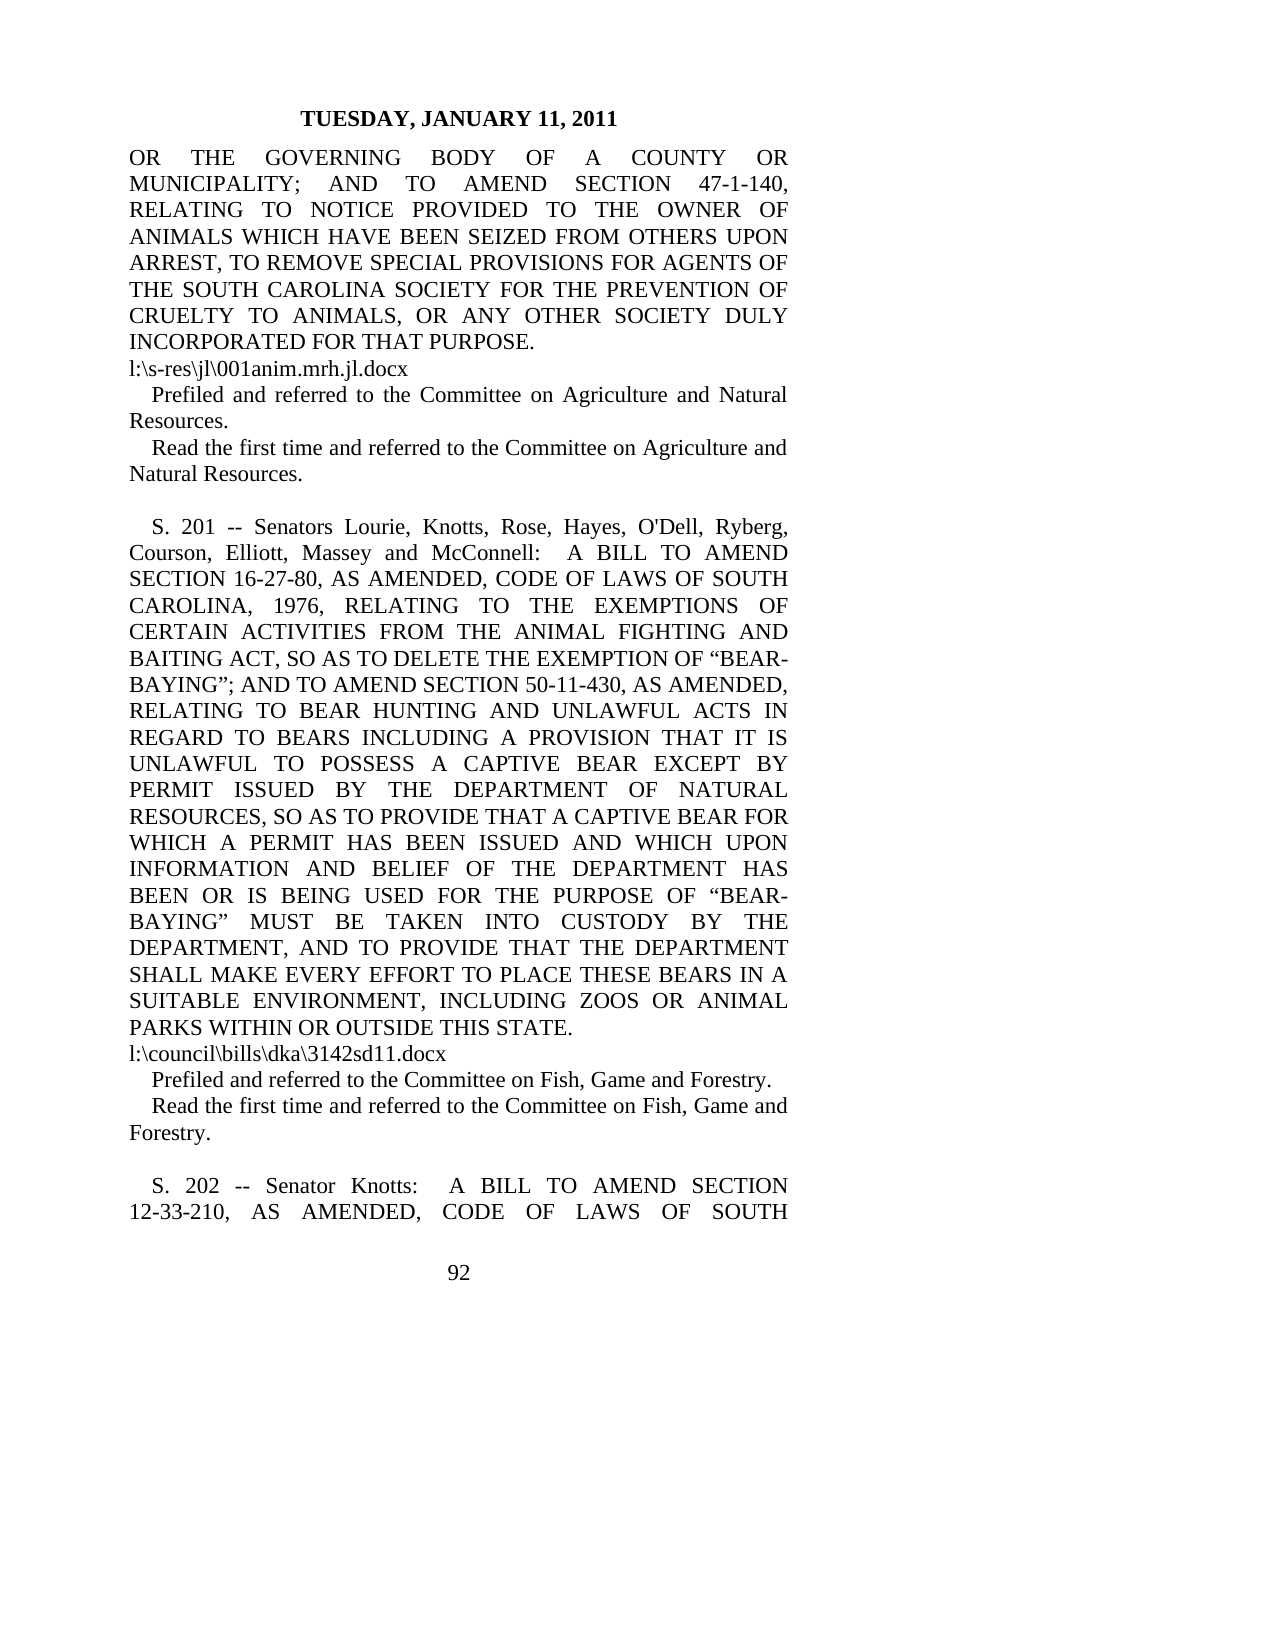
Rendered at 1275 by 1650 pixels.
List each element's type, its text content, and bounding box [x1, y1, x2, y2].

text Read the first time and referred to the Committee on Agriculture and Natural Resources. [129, 434, 789, 486]
text l:\council\bills\dka\3142sd11.docx [129, 1040, 789, 1066]
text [129, 144, 789, 355]
text l:\s-res\jl\001anim.mrh.jl.docx [129, 355, 789, 381]
text Read the first time and referred to the Committee on Fish, Game and Forestry. [129, 1093, 789, 1145]
text S. 201 -- Senators Lourie, Knotts, Rose, Hayes, O'Dell, Ryberg, Courson, Elliott, Massey and McConnell: A BILL TO AMEND SECTION 16-27-80, AS AMENDED, CODE OF LAWS OF SOUTH CAROLINA, 1976, RELATING TO THE EXEMPTIONS OF CERTAIN ACTIVITIES FROM THE ANIMAL FIGHTING AND BAITING ACT, SO AS TO DELETE THE EXEMPTION OF “BEAR-BAYING”; AND TO AMEND SECTION 50-11-430, AS AMENDED, RELATING TO BEAR HUNTING AND UNLAWFUL ACTS IN REGARD TO BEARS INCLUDING A PROVISION THAT IT IS UNLAWFUL TO POSSESS A CAPTIVE BEAR EXCEPT BY PERMIT ISSUED BY THE DEPARTMENT OF NATURAL RESOURCES, SO AS TO PROVIDE THAT A CAPTIVE BEAR FOR WHICH A PERMIT HAS BEEN ISSUED AND WHICH UPON INFORMATION AND BELIEF OF THE DEPARTMENT HAS BEEN OR IS BEING USED FOR THE PURPOSE OF “BEAR-BAYING” MUST BE TAKEN INTO CUSTODY BY THE DEPARTMENT, AND TO PROVIDE THAT THE DEPARTMENT SHALL MAKE EVERY EFFORT TO PLACE THESE BEARS IN A SUITABLE ENVIRONMENT, INCLUDING ZOOS OR ANIMAL PARKS WITHIN OR OUTSIDE THIS STATE. [129, 513, 789, 1040]
text Prefiled and referred to the Committee on Agriculture and Natural Resources. [129, 381, 789, 434]
text Prefiled and referred to the Committee on Fish, Game and Forestry. [129, 1066, 789, 1093]
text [129, 1172, 789, 1224]
